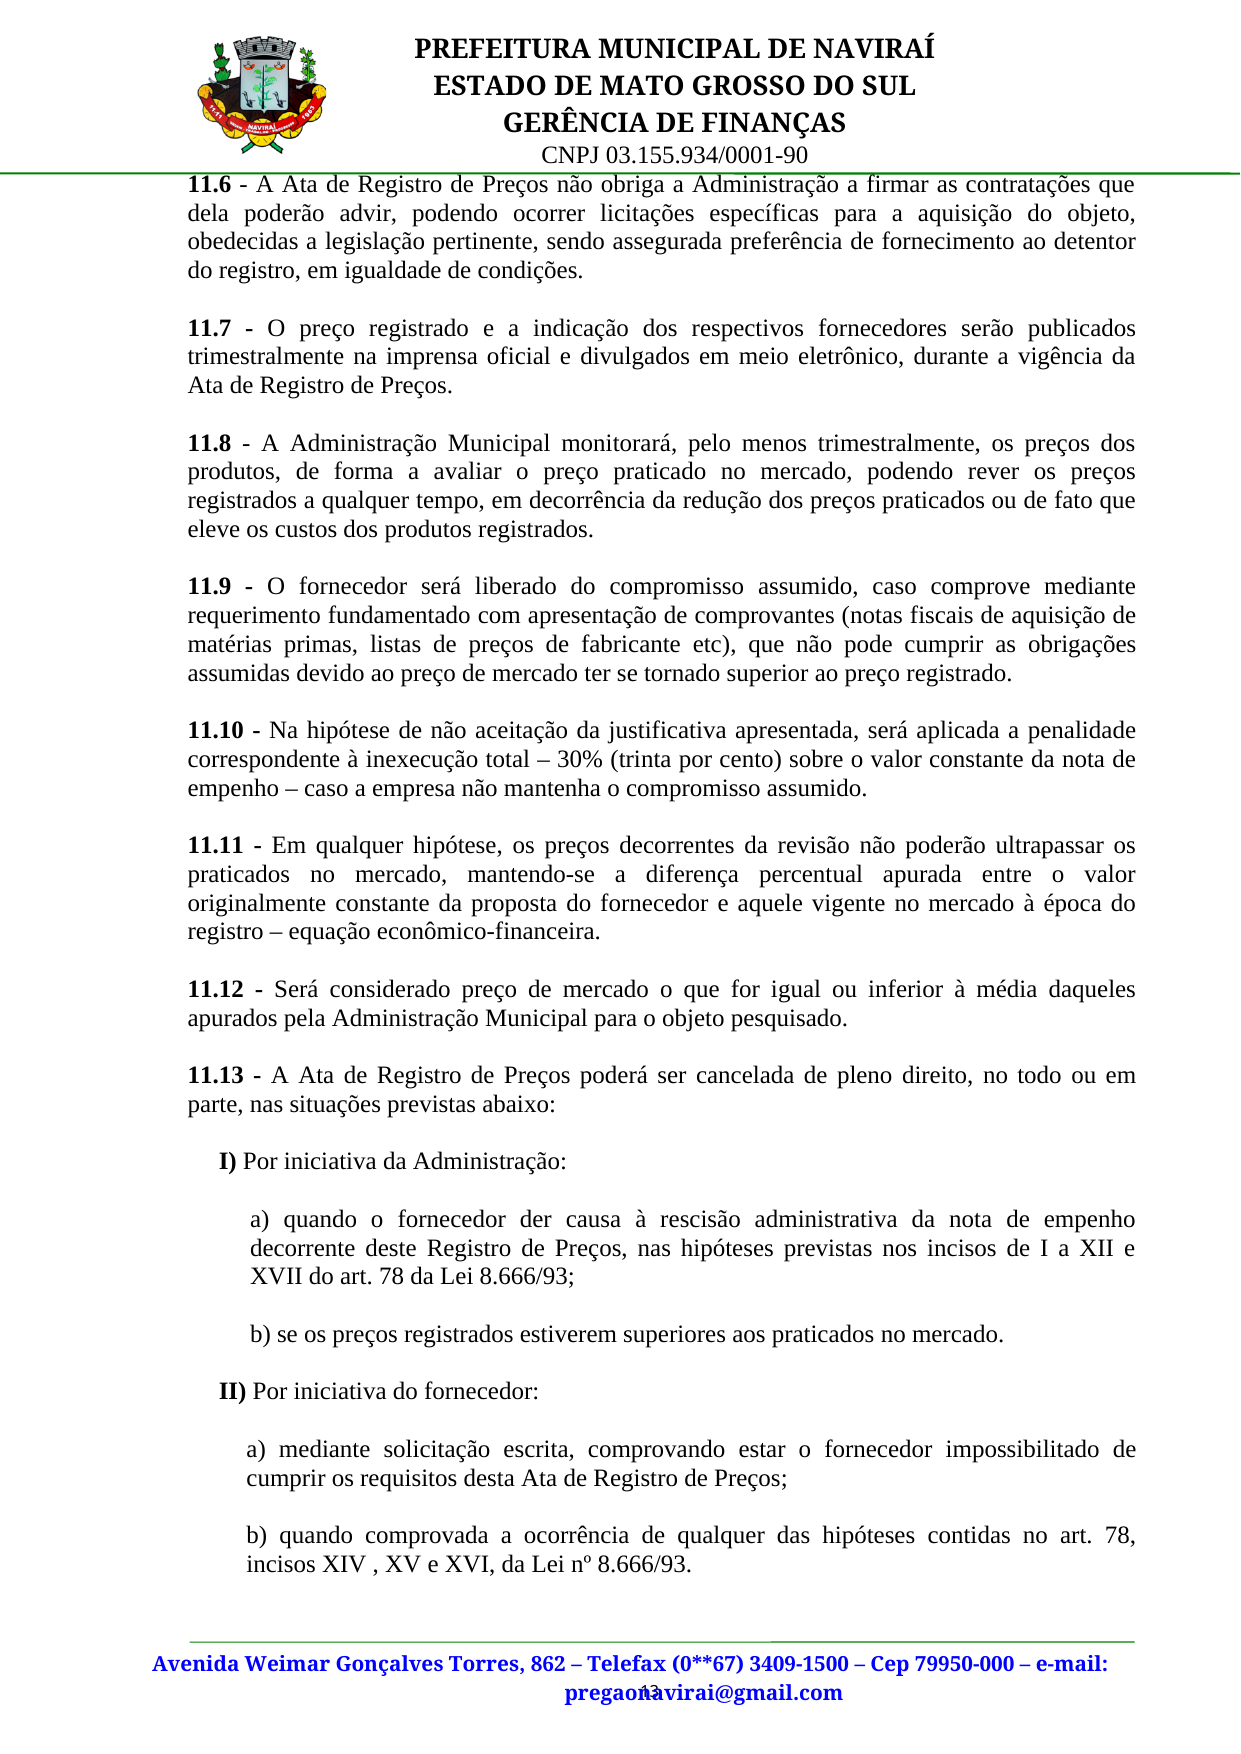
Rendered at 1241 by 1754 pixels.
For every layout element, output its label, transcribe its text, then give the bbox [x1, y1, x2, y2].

text I) Por iniciativa da Administração: [218, 1146, 1137, 1175]
text b) se os preços registrados estiverem superiores aos praticados no mercado. [250, 1319, 1137, 1348]
text 11.12 - Será considerado preço de mercado o que for igual ou inferior à média daqueles apurados pela Administração Municipal para o objeto pesquisado. [187, 974, 1137, 1031]
text a) mediante solicitação escrita, comprovando estar o fornecedor impossibilitado de cumprir os requisitos desta Ata de Registro de Preços; [246, 1434, 1137, 1491]
text a) quando o fornecedor der causa à rescisão administrativa da nota de empenho decorrente deste Registro de Preços, nas hipóteses previstas nos incisos de I a XII e XVII do art. 78 da Lei 8.666/93; [250, 1204, 1137, 1290]
text 11.10 - Na hipótese de não aceitação da justificativa apresentada, será aplicada a penalidade correspondente à inexecução total – 30% (trinta por cento) sobre o valor constante da nota de empenho – caso a empresa não mantenha o compromisso assumido. [187, 715, 1137, 801]
text 11.7 - O preço registrado e a indicação dos respectivos fornecedores serão publicados trimestralmente na imprensa oficial e divulgados em meio eletrônico, durante a vigência da Ata de Registro de Preços. [187, 313, 1137, 399]
text 11.11 - Em qualquer hipótese, os preços decorrentes da revisão não poderão ultrapassar os praticados no mercado, mantendo-se a diferença percentual apurada entre o valor originalmente constante da proposta do fornecedor e aquele vigente no mercado à época do registro – equação econômico-financeira. [187, 830, 1137, 945]
text 11.9 - O fornecedor será liberado do compromisso assumido, caso comprove mediante requerimento fundamentado com apresentação de comprovantes (notas fiscais de aquisição de matérias primas, listas de preços de fabricante etc), que não pode cumprir as obrigações assumidas devido ao preço de mercado ter se tornado superior ao preço registrado. [187, 571, 1137, 686]
text 11.6 - A Ata de Registro de Preços não obriga a Administração a firmar as contratações que dela poderão advir, podendo ocorrer licitações específicas para a aquisição do objeto, obedecidas a legislação pertinente, sendo assegurada preferência de fornecimento ao detentor do registro, em igualdade de condições. [187, 169, 1137, 284]
text 11.13 - A Ata de Registro de Preços poderá ser cancelada de pleno direito, no todo ou em parte, nas situações previstas abaixo: [187, 1060, 1137, 1118]
text 11.8 - A Administração Municipal monitorará, pelo menos trimestralmente, os preços dos produtos, de forma a avaliar o preço praticado no mercado, podendo rever os preços registrados a qualquer tempo, em decorrência da redução dos preços praticados ou de fato que eleve os custos dos produtos registrados. [187, 428, 1137, 543]
text b) quando comprovada a ocorrência de qualquer das hipóteses contidas no art. 78, incisos XIV , XV e XVI, da Lei nº 8.666/93. [246, 1520, 1137, 1578]
picture [197, 36, 327, 154]
text II) Por iniciativa do fornecedor: [218, 1376, 1137, 1405]
